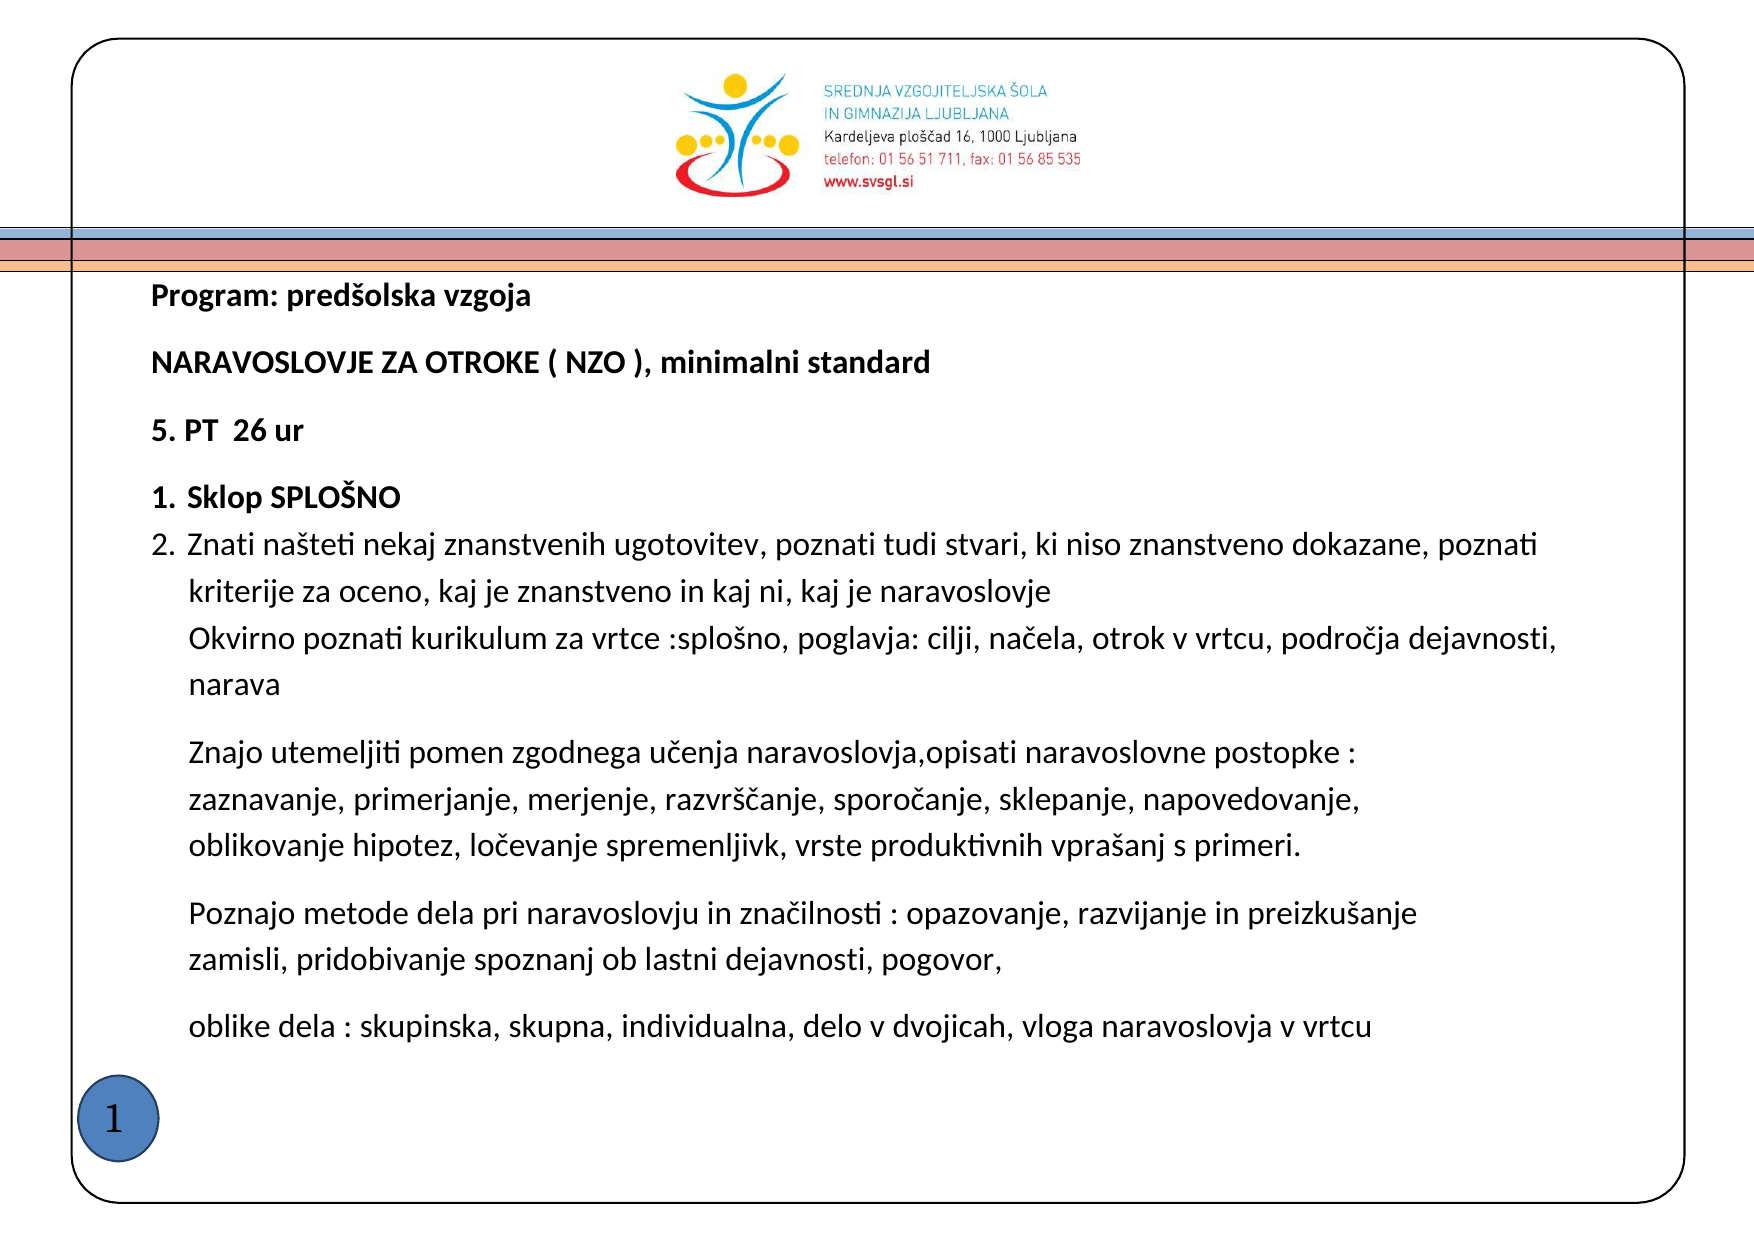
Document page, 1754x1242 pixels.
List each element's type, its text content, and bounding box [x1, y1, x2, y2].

text narava [188, 663, 1564, 704]
subtitle 1 [106, 1094, 1564, 1142]
text NARAVOSLOVJE ZA OTROKE ( NZO ), minimalni standard [151, 341, 1564, 382]
text oblike dela : skupinska, skupna, individualna, delo v dvojicah, vloga naravoslovja v vrtcu [188, 1005, 1564, 1046]
text Poznajo metode dela pri naravoslovju in značilnosti : opazovanje, razvijanje in preizkušanje zamisli, pridobivanje spoznanj ob lastni dejavnosti, pogovor, [188, 892, 1524, 979]
text 2. Znati našteti nekaj znanstvenih ugotovitev, poznati tudi stvari, ki niso znanstveno dokazane, poznati kriterije za oceno, kaj je znanstveno in kaj ni, kaj je naravoslovje [151, 523, 1538, 611]
text Okvirno poznati kurikulum za vrtce :splošno, poglavja: cilji, načela, otrok v vrtcu, področja dejavnosti, [188, 617, 1564, 657]
subtitle Program: predšolska vzgoja [151, 273, 1564, 314]
text 1. Sklop SPLOŠNO [151, 476, 1564, 517]
text Znajo utemeljiti pomen zgodnega učenja naravoslovja,opisati naravoslovne postopke : zaznavanje, primerjanje, merjenje, razvrščanje, sporočanje, sklepanje, napovedovanje, oblikovanje hipotez, ločevanje spremenljivk, vrste produktivnih vprašanj s primeri. [188, 731, 1519, 865]
picture [676, 73, 1080, 197]
text 5. PT 26 ur [151, 409, 1564, 450]
